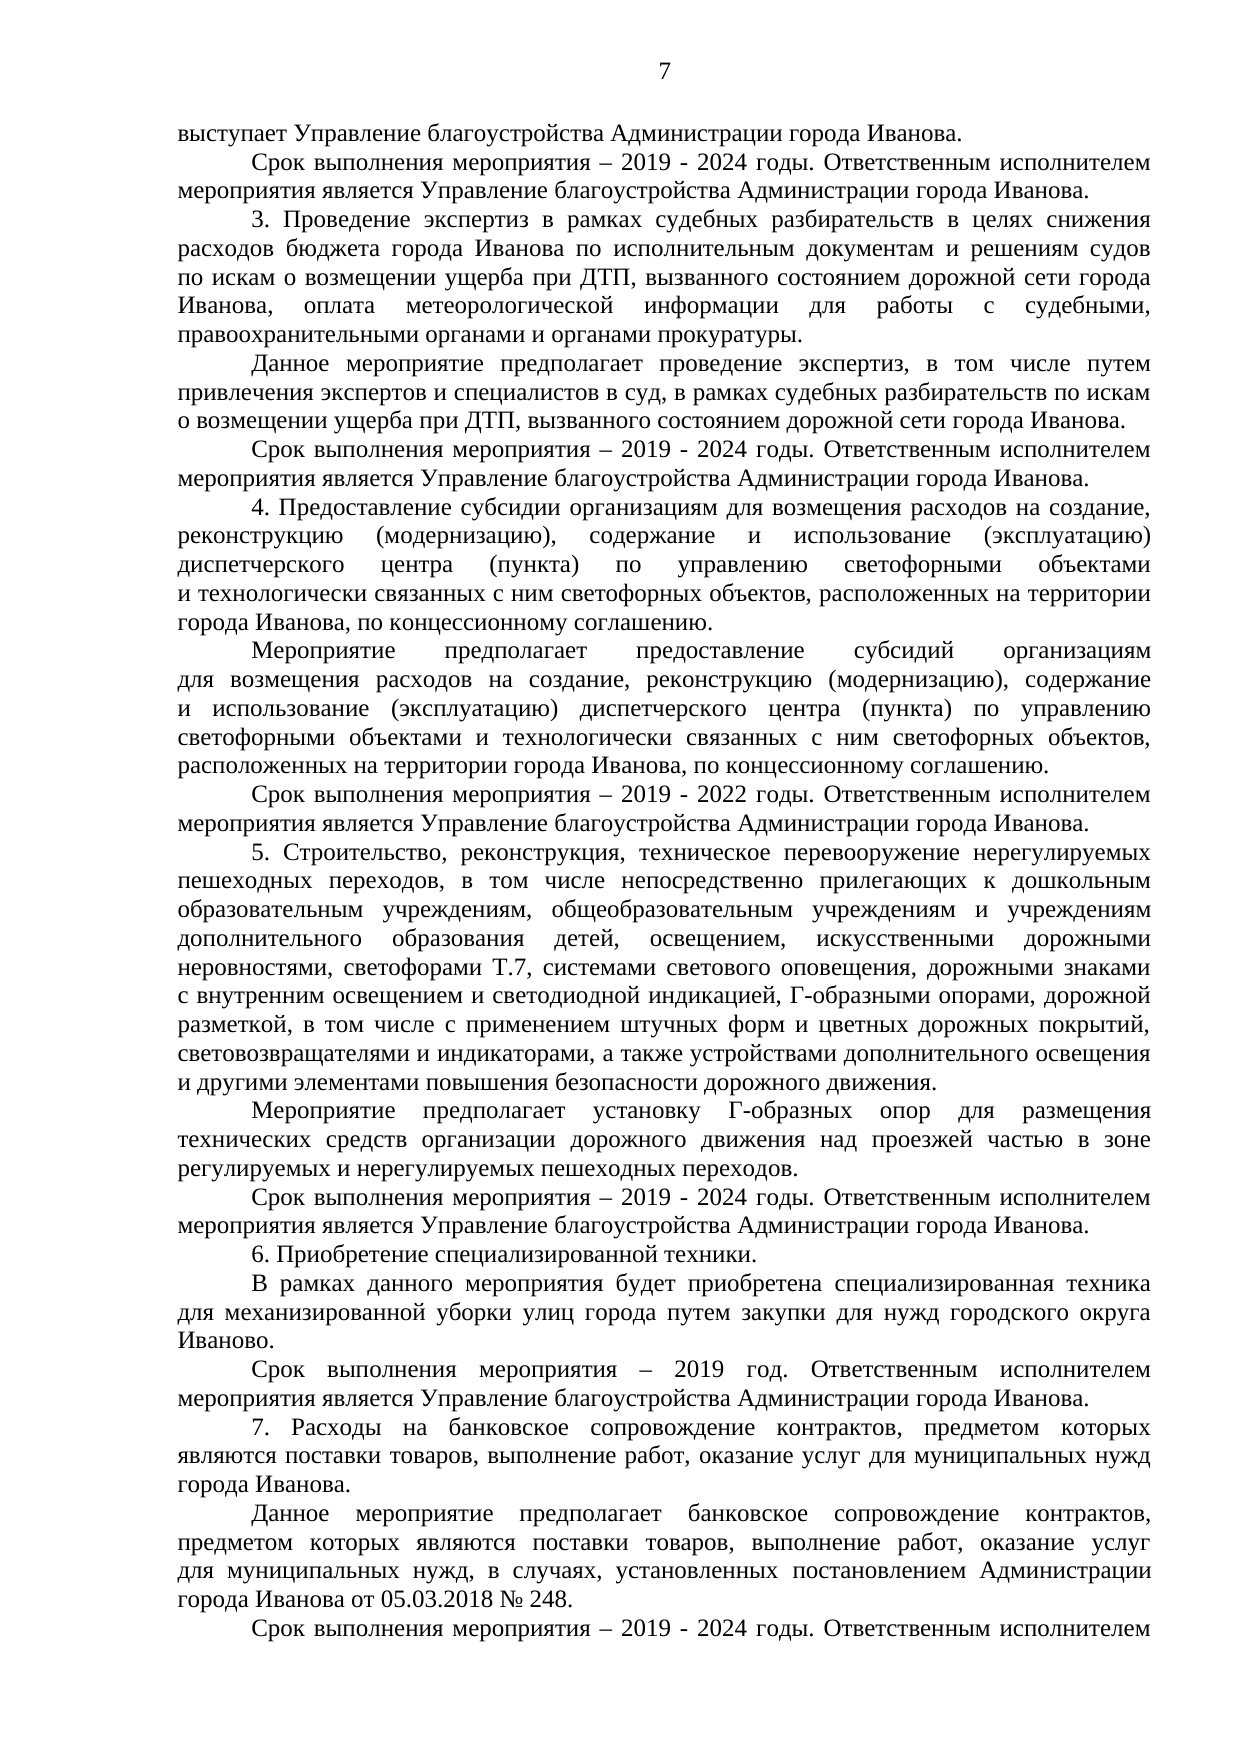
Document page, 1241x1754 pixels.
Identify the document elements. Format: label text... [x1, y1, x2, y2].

text 5. Строительство, реконструкция, техническое перевооружение нерегулируемых пешеходных переходов, в том числе непосредственно прилегающих к дошкольным образовательным учреждениям, общеобразовательным учреждениям и учреждениям дополнительного образования детей, освещением, искусственными дорожными неровностями, светофорами Т.7, системами светового оповещения, дорожными знаками с внутренним освещением и светодиодной индикацией, Г-образными опорами, дорожной разметкой, в том числе с применением штучных форм и цветных дорожных покрытий, световозвращателями и индикаторами, а также устройствами дополнительного освещения и другими элементами повышения безопасности дорожного движения. [177, 837, 1152, 1096]
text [177, 1613, 1152, 1642]
text В рамках данного мероприятия будет приобретена специализированная техника для механизированной уборки улиц города путем закупки для нужд городского округа Иваново. [177, 1268, 1152, 1354]
text Мероприятие предполагает предоставление субсидий организациям для возмещения расходов на создание, реконструкцию (модернизацию), содержание и использование (эксплуатацию) диспетчерского центра (пункта) по управлению светофорными объектами и технологически связанных с ним светофорных объектов, расположенных на территории города Иванова, по концессионному соглашению. [177, 636, 1152, 779]
text 6. Приобретение специализированной техники. [177, 1239, 1152, 1268]
text Срок выполнения мероприятия – 2019 год. Ответственным исполнителем мероприятия является Управление благоустройства Администрации города Иванова. [177, 1354, 1152, 1412]
text 7. Расходы на банковское сопровождение контрактов, предметом которых являются поставки товаров, выполнение работ, оказание услуг для муниципальных нужд города Иванова. [177, 1412, 1152, 1498]
text 4. Предоставление субсидии организациям для возмещения расходов на создание, реконструкцию (модернизацию), содержание и использование (эксплуатацию) диспетчерского центра (пункта) по управлению светофорными объектами и технологически связанных с ним светофорных объектов, расположенных на территории города Иванова, по концессионному соглашению. [177, 492, 1152, 636]
text Данное мероприятие предполагает проведение экспертиз, в том числе путем привлечения экспертов и специалистов в суд, в рамках судебных разбирательств по искам о возмещении ущерба при ДТП, вызванного состоянием дорожной сети города Иванова. [177, 348, 1152, 434]
text Мероприятие предполагает установку Г-образных опор для размещения технических средств организации дорожного движения над проезжей частью в зоне регулируемых и нерегулируемых пешеходных переходов. [177, 1096, 1152, 1182]
text 3. Проведение экспертиз в рамках судебных разбирательств в целях снижения расходов бюджета города Иванова по исполнительным документам и решениям судов по искам о возмещении ущерба при ДТП, вызванного состоянием дорожной сети города Иванова, оплата метеорологической информации для работы с судебными, правоохранительными органами и органами прокуратуры. [177, 204, 1152, 348]
text Данное мероприятие предполагает банковское сопровождение контрактов, предметом которых являются поставки товаров, выполнение работ, оказание услуг для муниципальных нужд, в случаях, установленных постановлением Администрации города Иванова от 05.03.2018 № 248. [177, 1498, 1152, 1613]
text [177, 118, 1152, 147]
text Срок выполнения мероприятия – 2019 - 2022 годы. Ответственным исполнителем мероприятия является Управление благоустройства Администрации города Иванова. [177, 779, 1152, 837]
